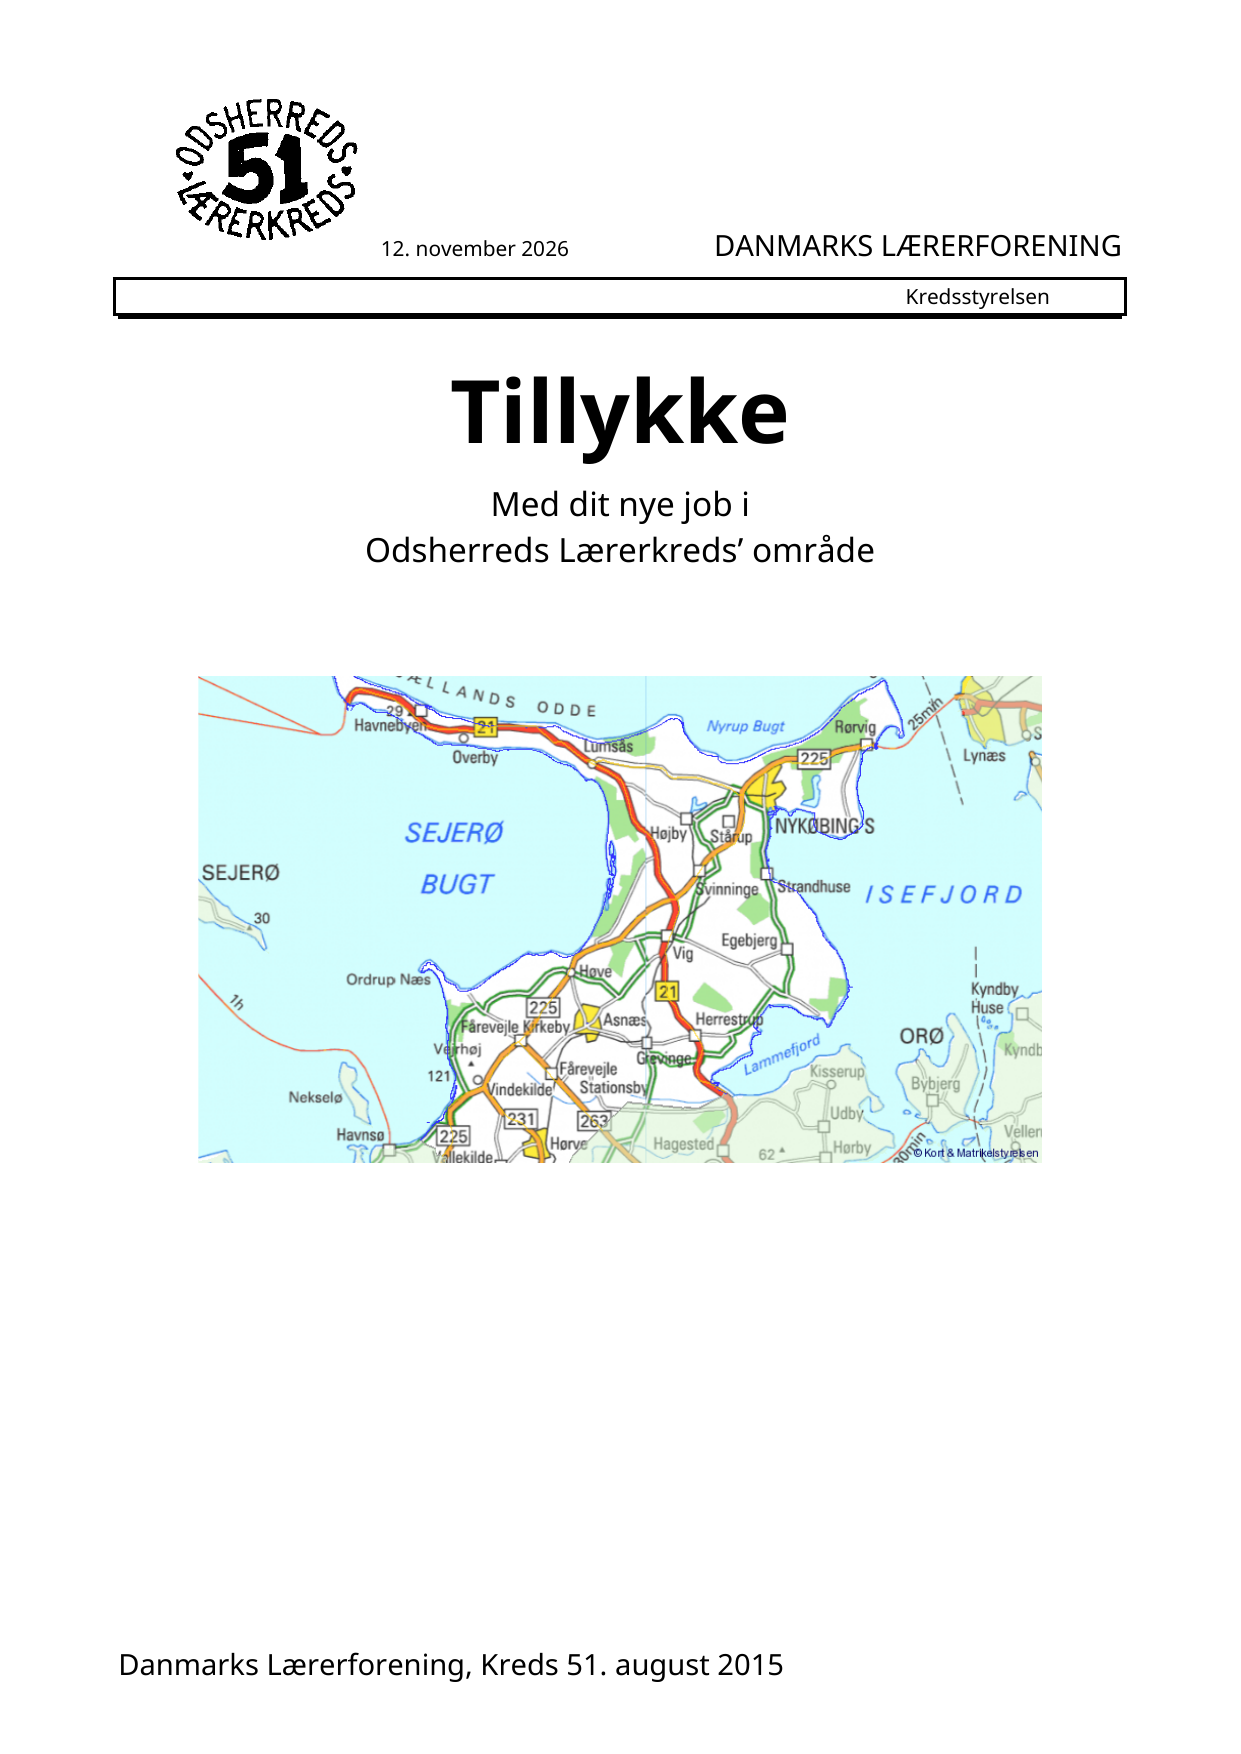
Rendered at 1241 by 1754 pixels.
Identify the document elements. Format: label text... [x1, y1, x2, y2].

text Med dit nye job i [118, 481, 1122, 527]
picture [198, 676, 1042, 1163]
text Odsherreds Lærerkreds’ område [118, 527, 1122, 572]
text Kredsstyrelsen [116, 280, 1124, 313]
picture [118, 59, 381, 244]
subtitle Tillykke [118, 349, 1122, 469]
text 31. august 2015 DANMARKS LÆRERFORENING [118, 59, 1122, 264]
text Danmarks Lærerforening, Kreds 51. august 2015 [118, 1644, 1122, 1684]
